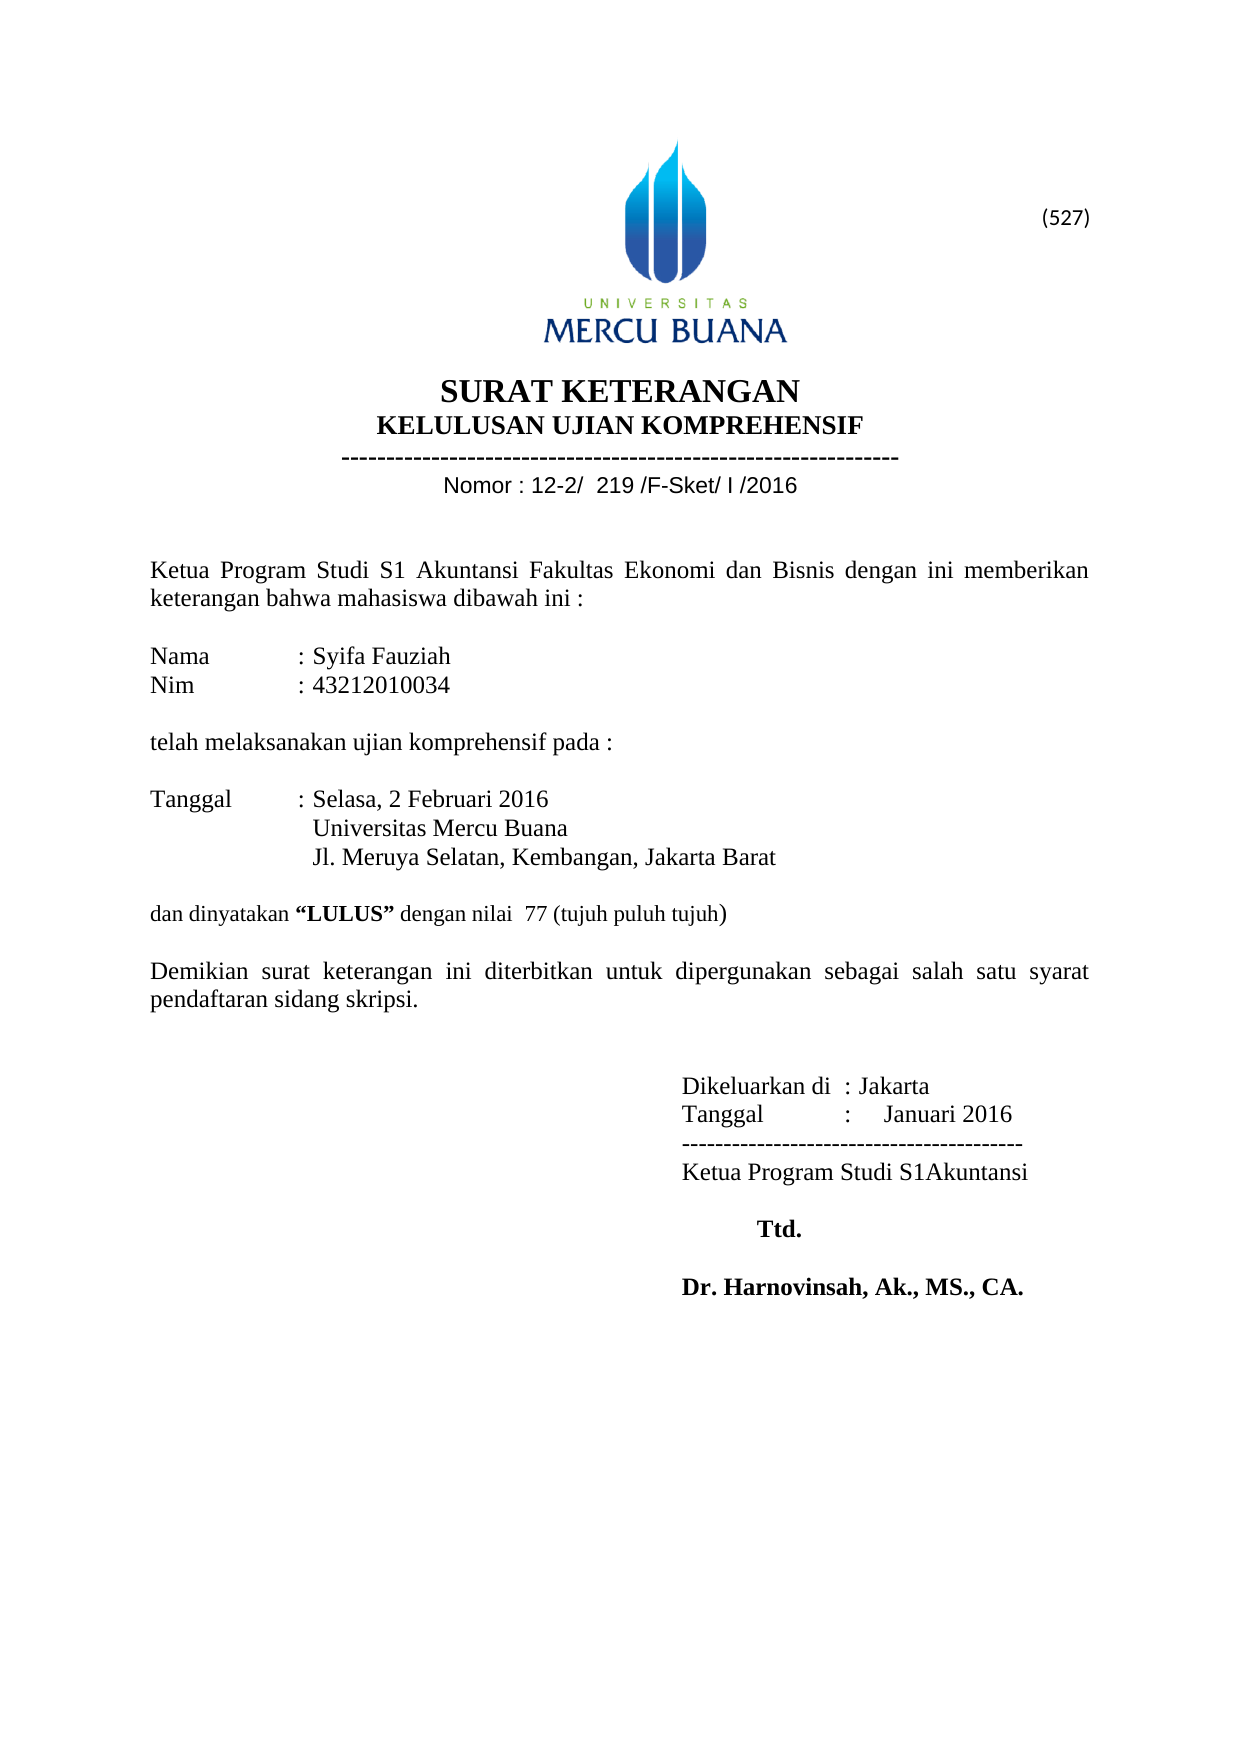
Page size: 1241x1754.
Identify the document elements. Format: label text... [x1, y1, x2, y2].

text Universitas Mercu Buana [150, 813, 1090, 842]
text Demikian surat keterangan ini diterbitkan untuk dipergunakan sebagai salah satu syarat pendaftaran sidang skripsi. [150, 956, 1090, 1013]
text Tanggal : Januari 2016 [150, 1099, 1090, 1128]
text Nomor : 12-2/ 219 /F-Sket/ I /2016 [150, 472, 1090, 498]
text telah melaksanakan ujian komprehensif pada : [150, 727, 1090, 756]
text Nama : Syifa Fauziah [150, 641, 1090, 670]
text SURAT KETERANGAN [150, 371, 1090, 409]
text dan dinyatakan “LULUS” dengan nilai 77 (tujuh puluh tujuh) [150, 898, 1090, 927]
text Dr. Harnovinsah, Ak., MS., CA. [150, 1272, 1090, 1301]
text Jl. Meruya Selatan, Kembangan, Jakarta Barat [150, 842, 1090, 870]
text Ketua Program Studi S1Akuntansi [150, 1157, 1090, 1186]
text (527) [150, 203, 1090, 231]
text Nim : 43212010034 [150, 670, 1090, 698]
text -------------------------------------------------------------- [150, 441, 1090, 472]
text KELULUSAN UJIAN KOMPREHENSIF [150, 409, 1090, 441]
text Dikeluarkan di : Jakarta [150, 1071, 1090, 1099]
text Tanggal : Selasa, 2 Februari 2016 [150, 784, 1090, 813]
text Ketua Program Studi S1 Akuntansi Fakultas Ekonomi dan Bisnis dengan ini memberikan keterangan bahwa mahasiswa dibawah ini : [150, 555, 1090, 612]
picture [538, 134, 792, 203]
text ----------------------------------------- [150, 1128, 1090, 1157]
picture [538, 231, 792, 347]
text Ttd. [150, 1214, 1090, 1243]
